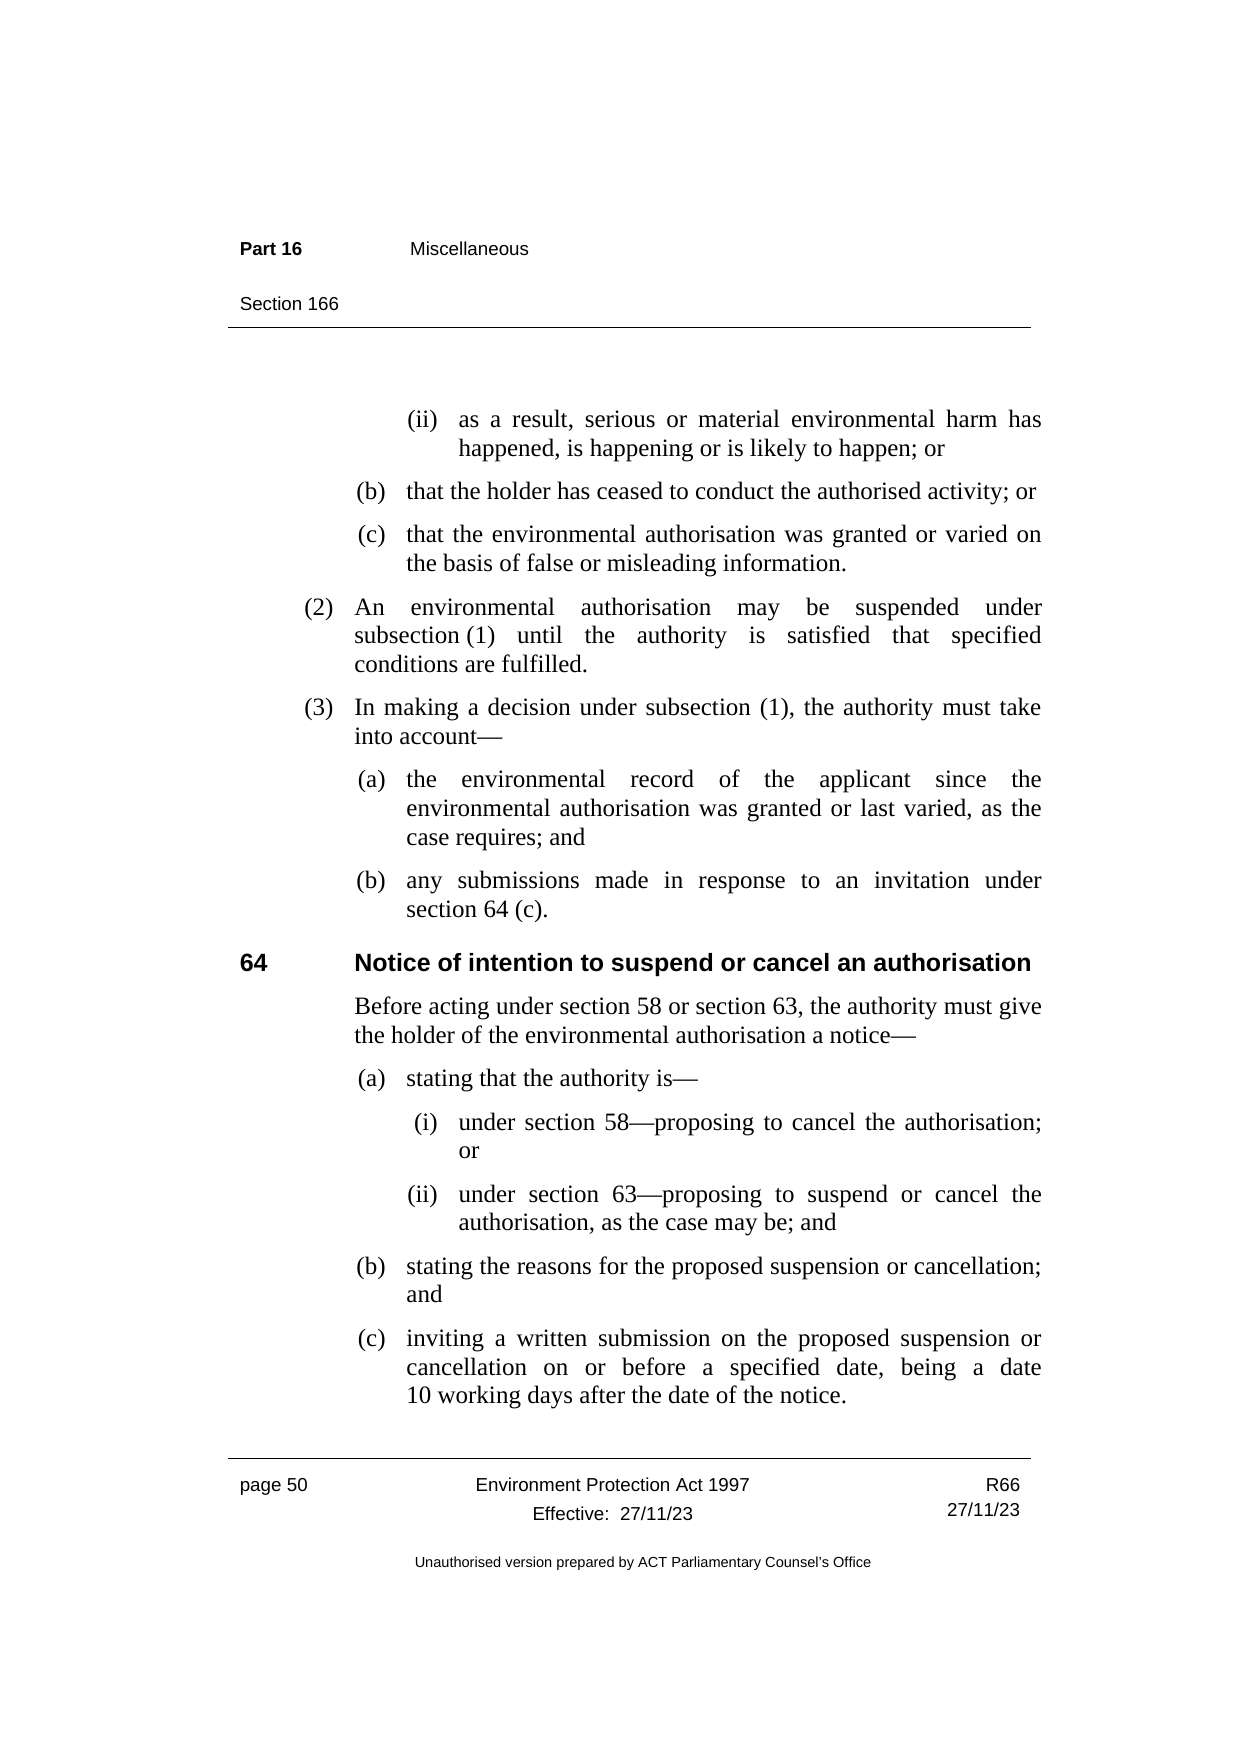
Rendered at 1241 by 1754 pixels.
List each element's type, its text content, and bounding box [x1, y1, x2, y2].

text (i) under section 58—proposing to cancel the authorisation; or [239, 1107, 1042, 1164]
text (a) stating that the authority is— [239, 1063, 1042, 1092]
text Before acting under section 58 or section 63, the authority must give the holder of the environmental authorisation a notice— [354, 991, 1042, 1049]
text (b) that the holder has ceased to conduct the authorised activity; or [239, 476, 1042, 505]
text (c) inviting a written submission on the proposed suspension or cancellation on or before a specified date, being a date 10 working days after the date of the notice. [239, 1323, 1042, 1409]
text (3) In making a decision under subsection (1), the authority must take into account— [239, 692, 1042, 750]
text (2) An environmental authorisation may be suspended under subsection (1) until the authority is satisfied that specified conditions are fulfilled. [239, 592, 1042, 678]
text (b) any submissions made in response to an invitation under section 64 (c). [239, 865, 1042, 923]
text (a) the environmental record of the applicant since the environmental authorisation was granted or last varied, as the case requires; and [239, 764, 1042, 851]
text (ii) under section 63—proposing to suspend or cancel the authorisation, as the case may be; and [239, 1179, 1042, 1236]
text 64 Notice of intention to suspend or cancel an authorisation [239, 948, 1042, 977]
text (b) stating the reasons for the proposed suspension or cancellation; and [239, 1251, 1042, 1308]
text (ii) as a result, serious or material environmental harm has happened, is happening or is likely to happen; or [239, 404, 1042, 462]
text (c) that the environmental authorisation was granted or varied on the basis of false or misleading information. [239, 519, 1042, 577]
